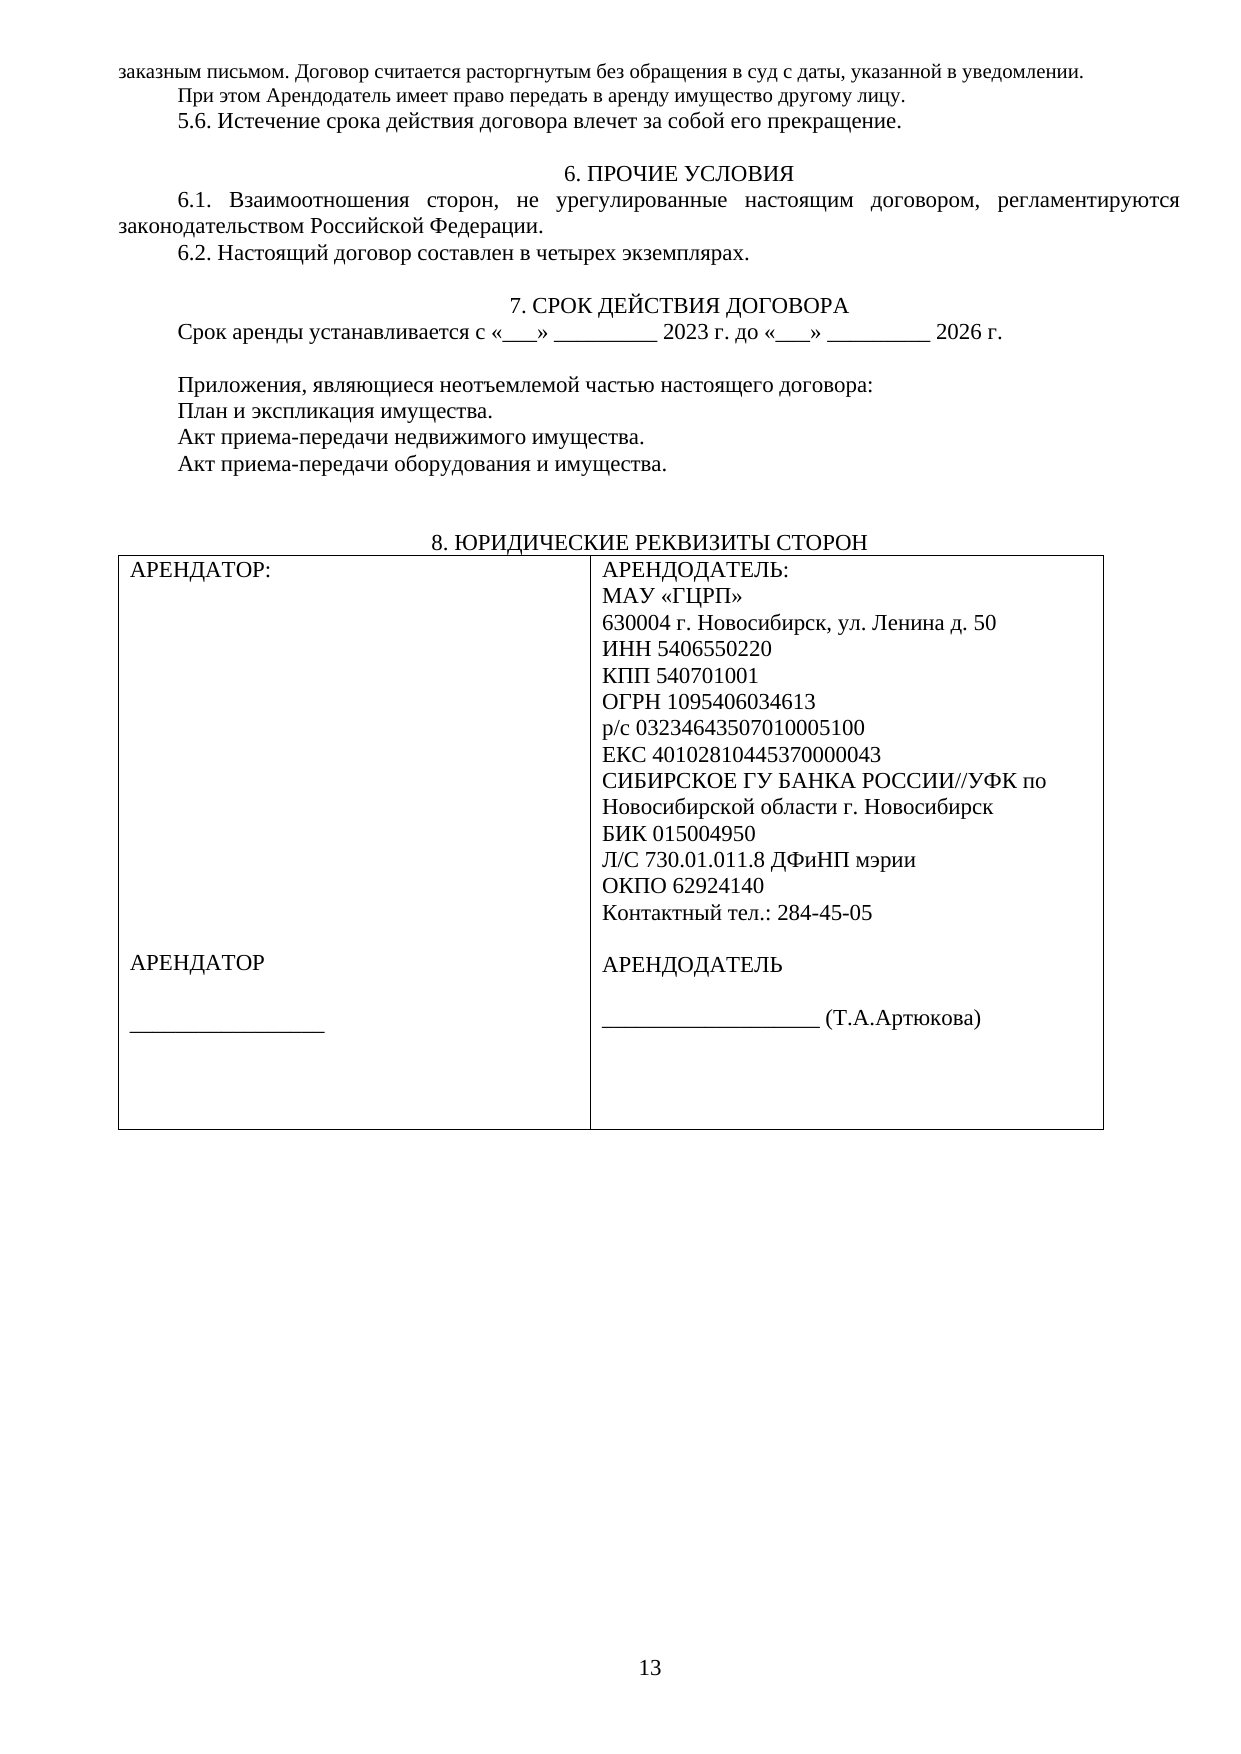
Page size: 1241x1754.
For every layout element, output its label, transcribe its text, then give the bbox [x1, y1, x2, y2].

text 8. ЮРИДИЧЕСКИЕ РЕКВИЗИТЫ СТОРОН [118, 529, 1181, 555]
text 6. ПРОЧИЕ УСЛОВИЯ [118, 160, 1181, 186]
text План и экспликация имущества. [177, 397, 1181, 423]
table_header АРЕНДАТОР: АРЕНДАТОР _________________ [119, 556, 590, 1129]
text Акт приема-передачи оборудования и имущества. [177, 450, 1181, 476]
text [118, 59, 1181, 83]
text 7. СРОК ДЕЙСТВИЯ ДОГОВОРА [118, 292, 1181, 318]
text 6.1. Взаимоотношения сторон, не урегулированные настоящим договором, регламентируются законодательством Российской Федерации. [118, 186, 1181, 239]
text Приложения, являющиеся неотъемлемой частью настоящего договора: [118, 371, 1181, 397]
table_header АРЕНДОДАТЕЛЬ: МАУ «ГЦРП» 630004 г. Новосибирск, ул. Ленина д. 50 ИНН 5406550220 КПП 540701001 ОГРН 1095406034613 р/с 03234643507010005100 ЕКС 40102810445370000043 СИБИРСКОЕ ГУ БАНКА РОССИИ//УФК по Новосибирской области г. Новосибирск БИК 015004950 Л/С 730.01.011.8 ДФиНП мэрии ОКПО 62924140 Контактный тел.: 284-45-05 АРЕНДОДАТЕЛЬ ___________________ (Т.А.Артюкова) [591, 556, 1103, 1129]
text 6.2. Настоящий договор составлен в четырех экземплярах. [118, 239, 1181, 265]
text Акт приема-передачи недвижимого имущества. [177, 423, 1181, 450]
text При этом Арендодатель имеет право передать в аренду имущество другому лицу. [118, 83, 1181, 107]
text 5.6. Истечение срока действия договора влечет за собой его прекращение. [118, 107, 1181, 133]
text Срок аренды устанавливается с «___» _________ 2023 г. до «___» _________ 2026 г. [118, 318, 1181, 344]
